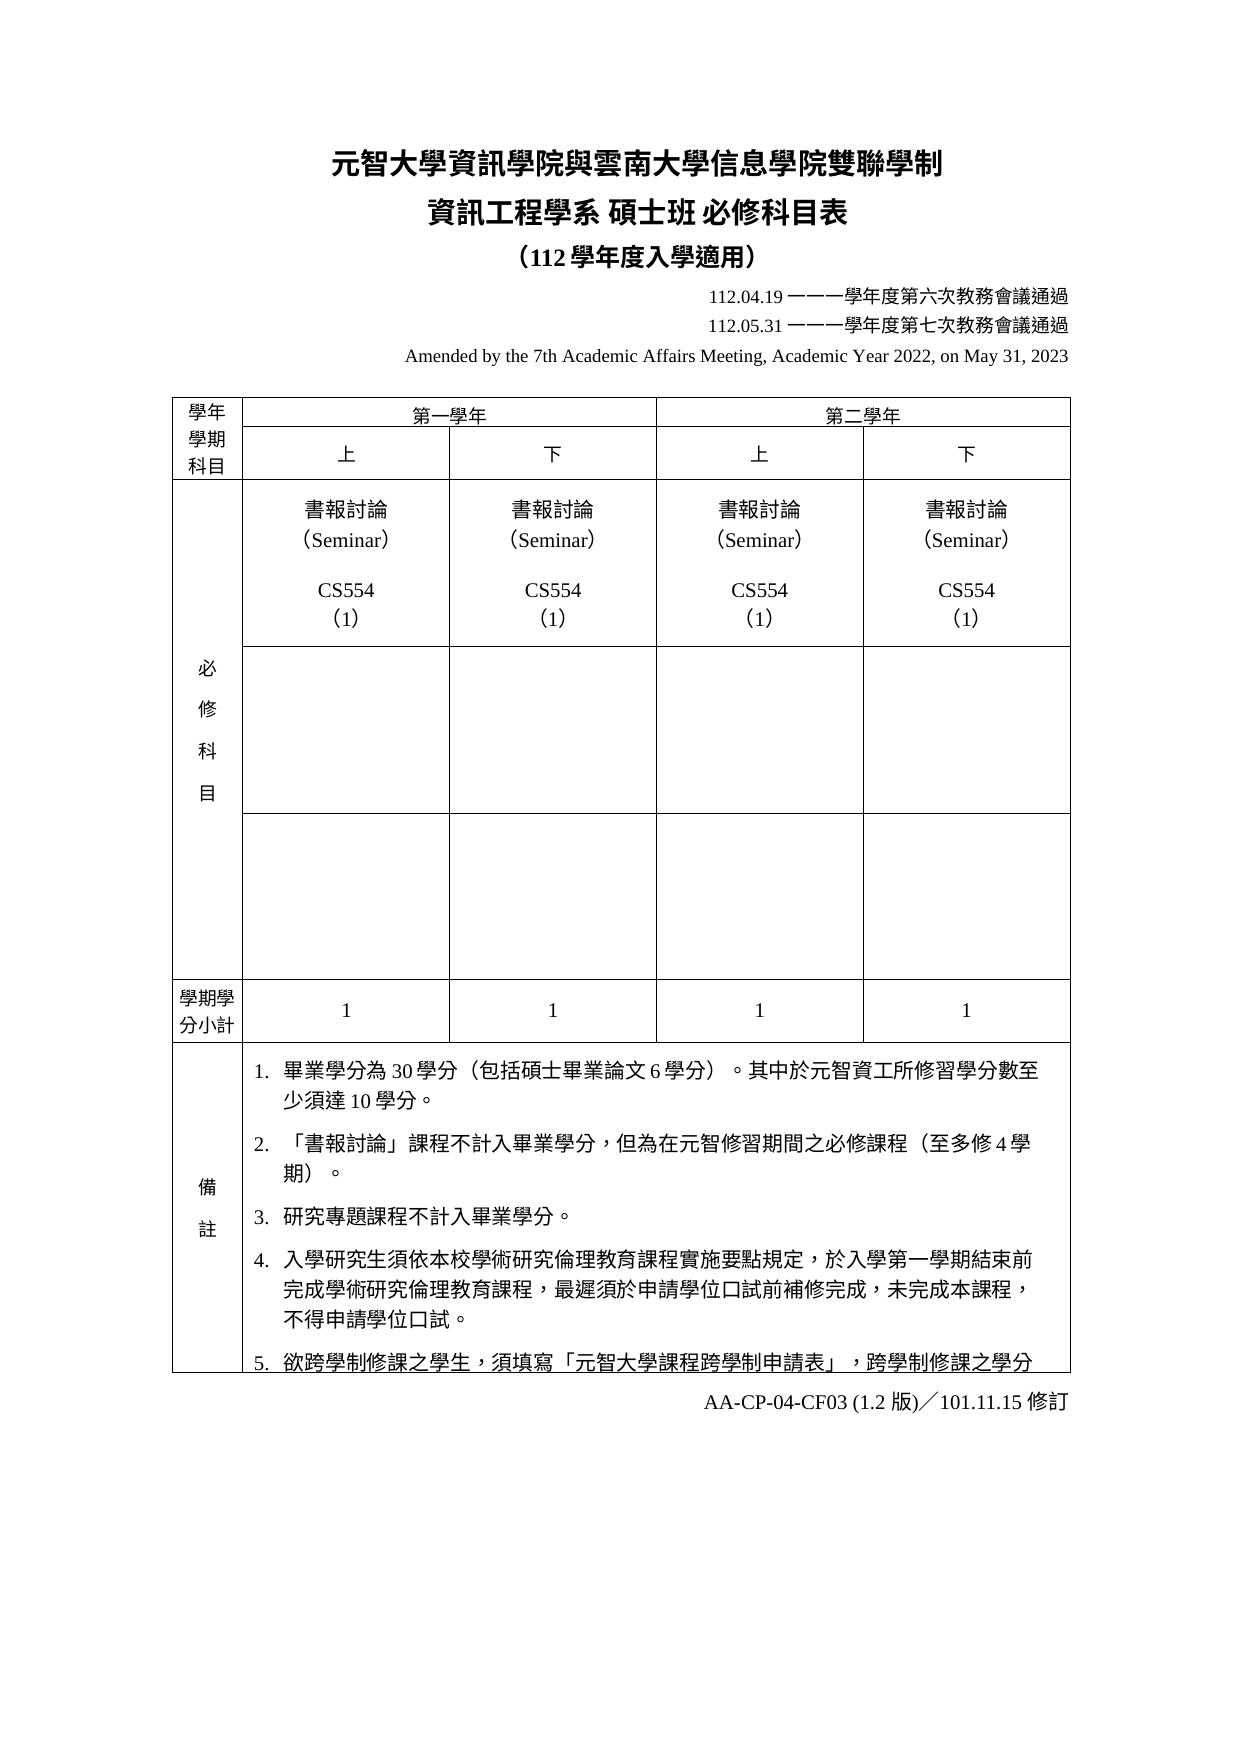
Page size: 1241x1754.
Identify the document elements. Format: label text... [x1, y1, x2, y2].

table_cell 1 [657, 980, 863, 1041]
table_cell 書報討論 （Seminar） CS554 （1） [864, 480, 1070, 646]
text 112.05.31 一一一學年度第七次教務會議通過 [206, 309, 1069, 339]
table_cell 上 [657, 427, 863, 479]
table_cell 書報討論 （Seminar） CS554 （1） [243, 480, 449, 646]
table_cell 書報討論 （Seminar） CS554 （1） [657, 480, 863, 646]
table_cell [243, 814, 449, 979]
text 元智大學資訊學院與雲南大學信息學院雙聯學制 [206, 141, 1069, 183]
table_cell 1 [243, 980, 449, 1041]
table_cell 下 [450, 427, 656, 479]
table_cell 書報討論 （Seminar） CS554 （1） [450, 480, 656, 646]
table_cell [657, 647, 863, 812]
text （112學年度入學適用） [206, 238, 1069, 274]
text 資訊工程學系 碩士班 必修科目表 [206, 189, 1069, 232]
table_cell 備 註 [173, 1043, 242, 1372]
table_cell 1 [450, 980, 656, 1041]
text 112.04.19 一一一學年度第六次教務會議通過 [206, 280, 1069, 309]
table_cell [450, 647, 656, 812]
text AA-CP-04-CF03 (1.2 版)／101.11.15 修訂 [206, 1385, 1069, 1415]
table_cell 1 [864, 980, 1070, 1041]
table_cell 下 [864, 427, 1070, 479]
table_cell [657, 814, 863, 979]
table_header 學年 學期 科目 [173, 398, 242, 479]
table_cell [864, 647, 1070, 812]
table_cell [450, 814, 656, 979]
text Amended by the 7th Academic Affairs Meeting, Academic Year 2022, on May 31, 2023 [206, 339, 1069, 368]
table_cell 學期學分小計 [173, 980, 242, 1041]
table_cell 上 [243, 427, 449, 479]
table_cell [864, 814, 1070, 979]
table_header 第一學年 [243, 398, 656, 426]
table_cell 畢業學分為30學分（包括碩士畢業論文6學分）。其中於元智資工所修習學分數至少須達10學分。 「書報討論」課程不計入畢業學分，但為在元智修習期間之必修課程（至多修4學期）。 研究專題課程不計入畢業學分。 入學研究生須依本校學術研究倫理教育課程實施要點規定，於入學第一學期結束前完成學術研究倫理教育課程，最遲須於申請學位口試前補修完成，未完成本課程，不得申請學位口試。 欲跨學制修課之學生，須填寫「元智大學課程跨學制申請表」，跨學制修課之學分數准予納入畢業學分，至多6學分。 [243, 1043, 1070, 1372]
table_cell [243, 647, 449, 812]
table_cell 必 修 科 目 [173, 480, 242, 979]
table_header 第二學年 [657, 398, 1070, 426]
